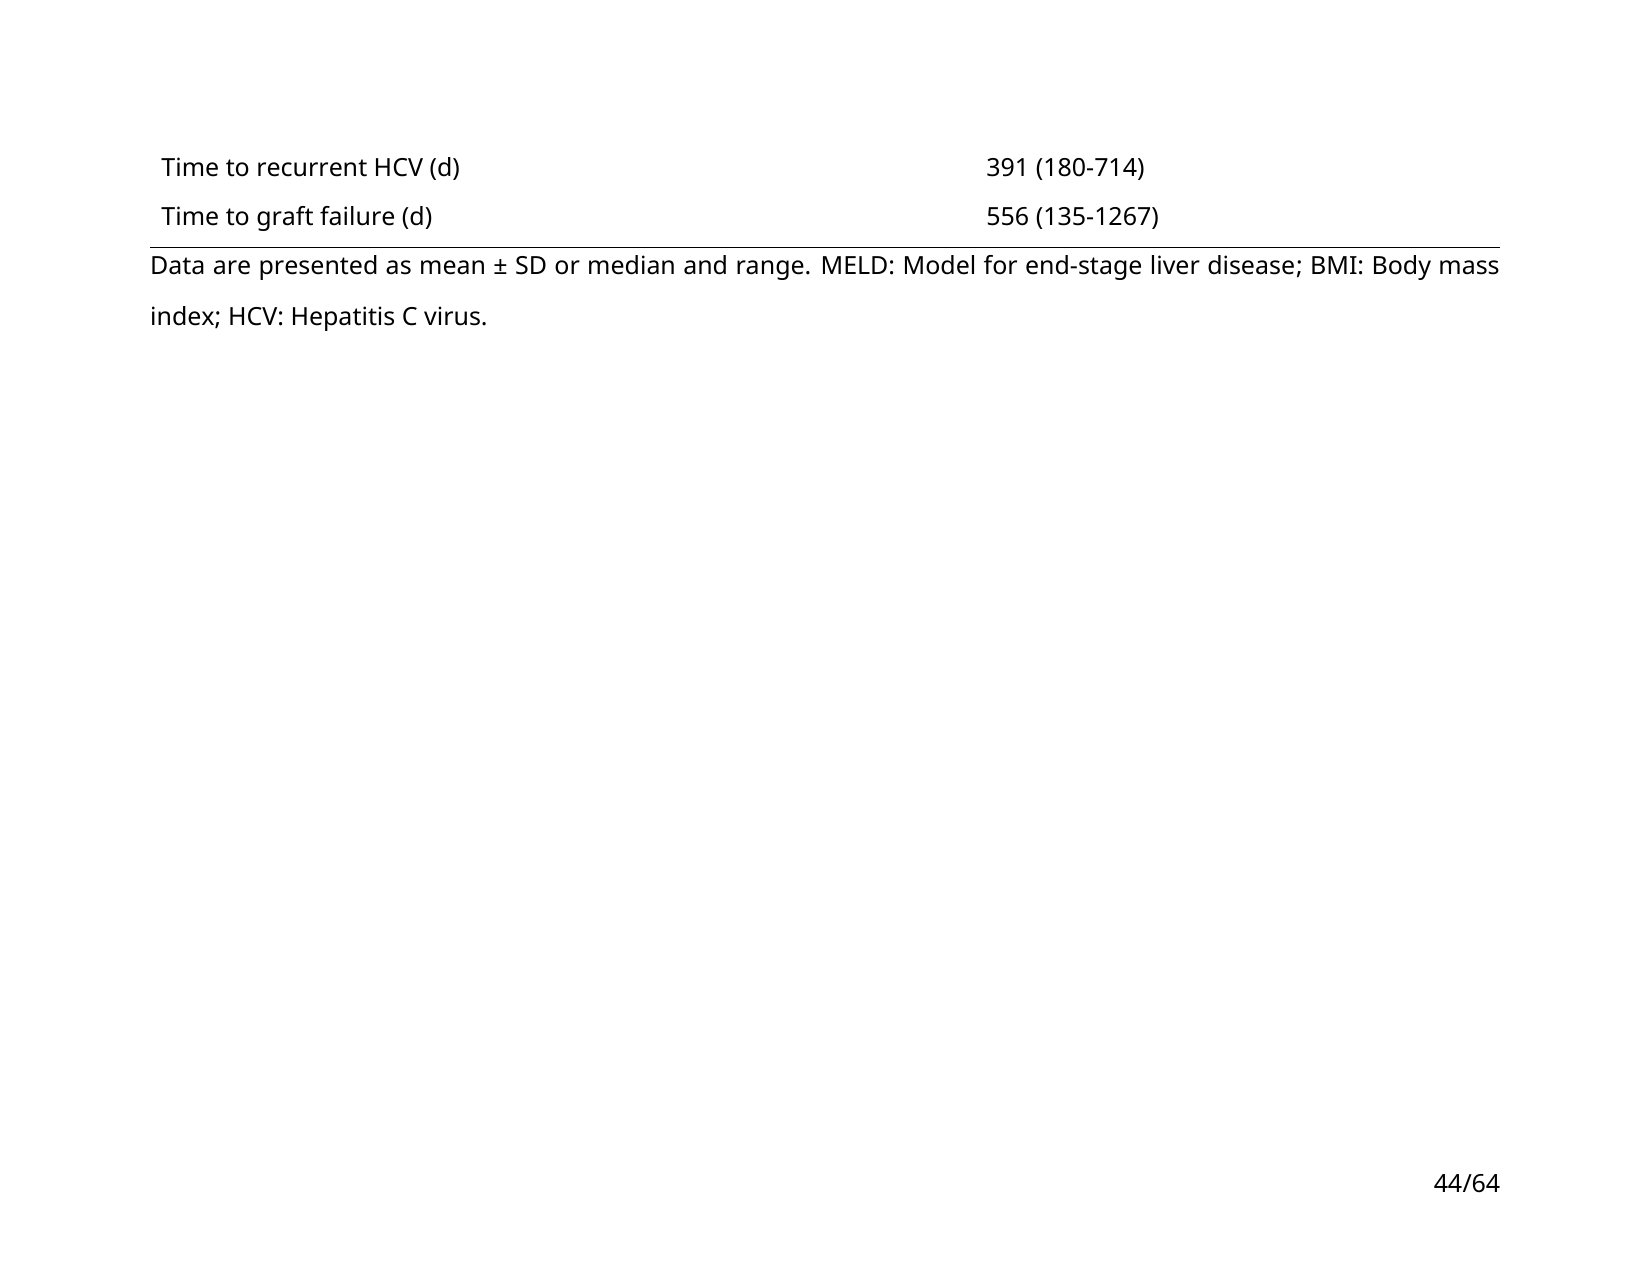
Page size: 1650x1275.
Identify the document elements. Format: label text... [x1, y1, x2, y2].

table_cell 391 (180-714) [975, 150, 1500, 198]
table_cell Time to recurrent HCV (d) [150, 150, 975, 198]
text Data are presented as mean ± SD or median and range. MELD: Model for end-stage liver disease; BMI: Body mass index; HCV: Hepatitis C virus. [150, 248, 1500, 333]
table_cell 556 (135-1267) [975, 198, 1500, 247]
table_cell Time to graft failure (d) [150, 198, 975, 247]
